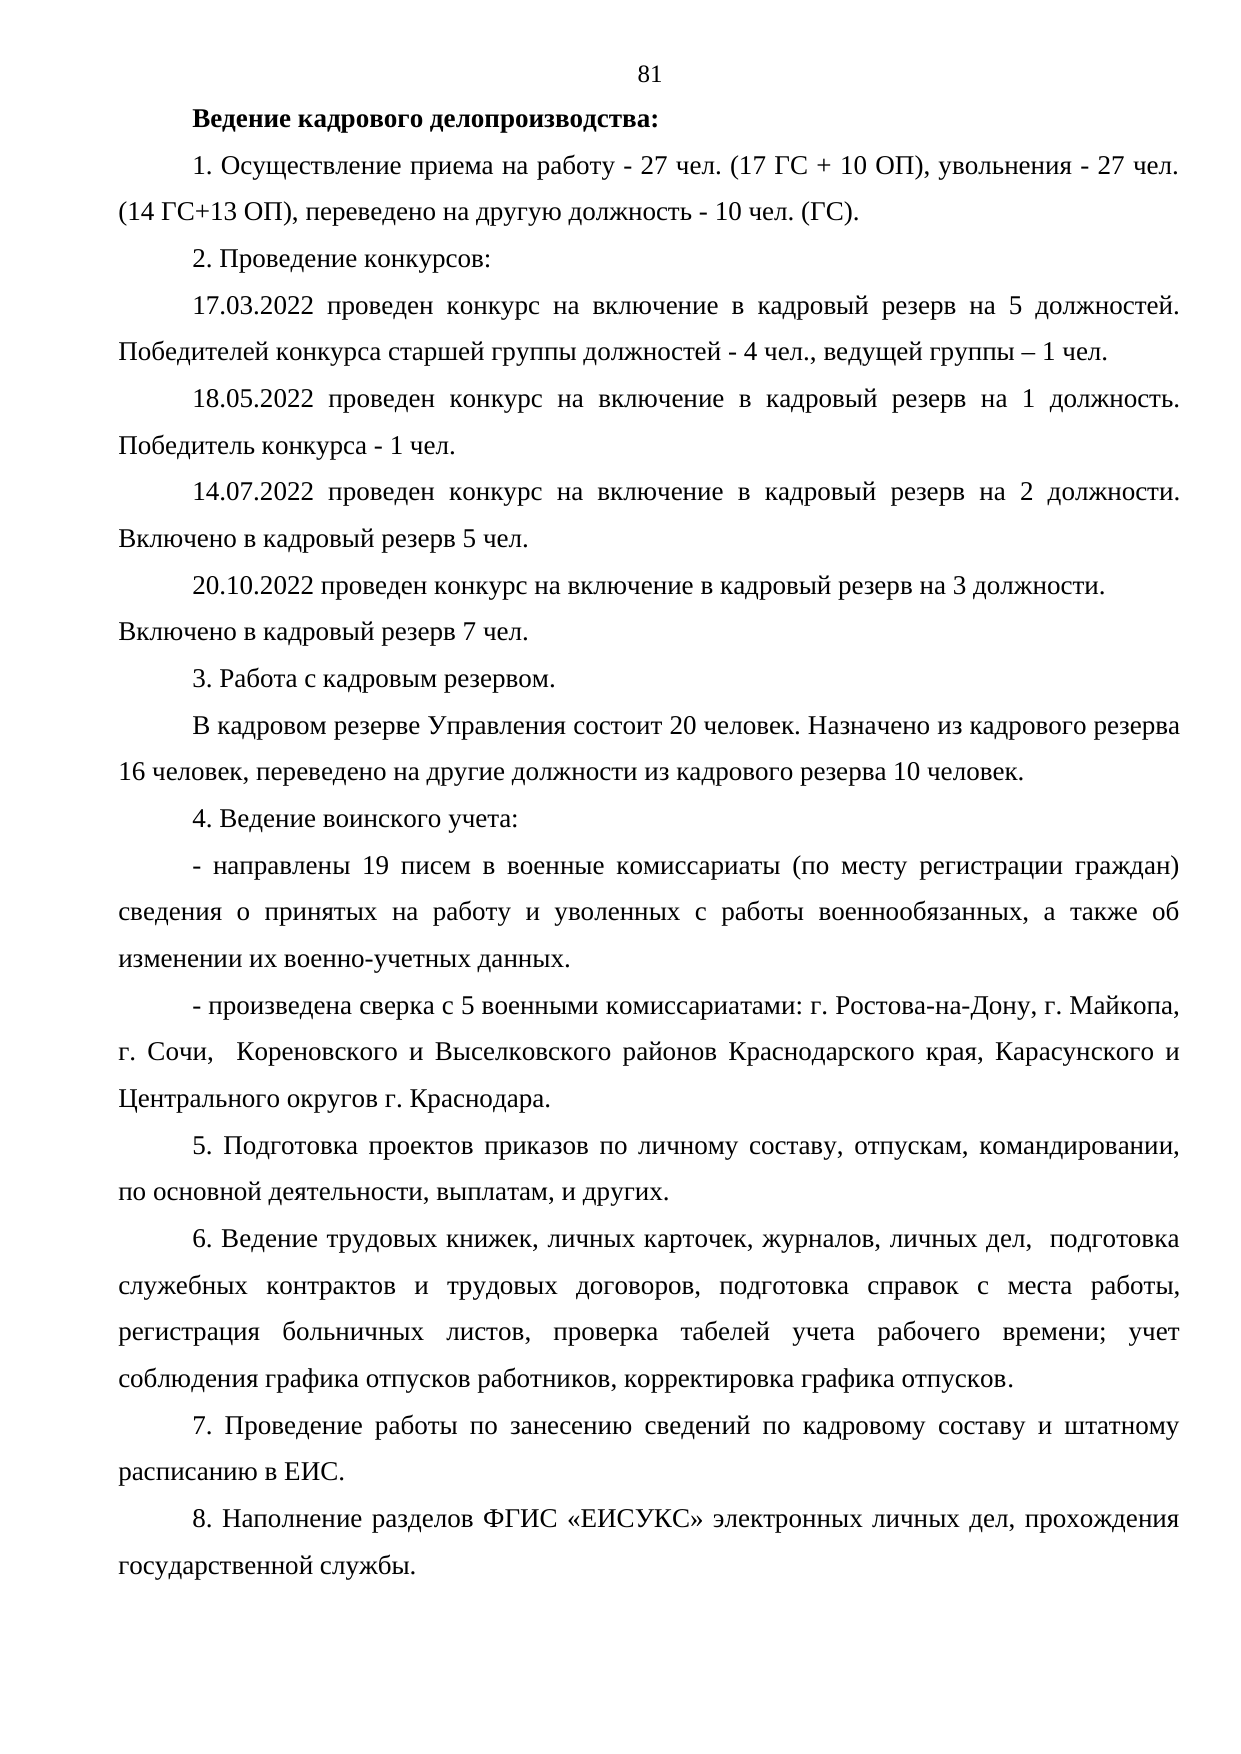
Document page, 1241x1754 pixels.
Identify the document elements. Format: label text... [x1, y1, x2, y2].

text - направлены 19 писем в военные комиссариаты (по месту регистрации граждан) сведения о принятых на работу и уволенных с работы военнообязанных, а также об изменении их военно-учетных данных. [118, 849, 1181, 973]
text 17.03.2022 проведен конкурс на включение в кадровый резерв на 5 должностей. Победителей конкурса старшей группы должностей - 4 чел., ведущей группы – 1 чел. [118, 289, 1181, 367]
text Ведение кадрового делопроизводства: [118, 102, 1181, 133]
text 3. Работа с кадровым резервом. [118, 662, 1181, 693]
text - произведена сверка с 5 военными комиссариатами: г. Ростова-на-Дону, г. Майкопа, г. Сочи, Кореновского и Выселковского районов Краснодарского края, Карасунского и Центрального округов г. Краснодара. [118, 989, 1181, 1113]
text 8. Наполнение разделов ФГИС «ЕИСУКС» электронных личных дел, прохождения государственной службы. [118, 1502, 1181, 1580]
text В кадровом резерве Управления состоит 20 человек. Назначено из кадрового резерва 16 человек, переведено на другие должности из кадрового резерва 10 человек. [118, 709, 1181, 787]
text 18.05.2022 проведен конкурс на включение в кадровый резерв на 1 должность. Победитель конкурса - 1 чел. [118, 382, 1181, 460]
text 2. Проведение конкурсов: [118, 242, 1181, 273]
text 5. Подготовка проектов приказов по личному составу, отпускам, командировании, по основной деятельности, выплатам, и других. [118, 1129, 1181, 1207]
text 1. Осуществление приема на работу - 27 чел. (17 ГС + 10 ОП), увольнения - 27 чел. (14 ГС+13 ОП), переведено на другую должность - 10 чел. (ГС). [118, 149, 1181, 227]
text 14.07.2022 проведен конкурс на включение в кадровый резерв на 2 должности. Включено в кадровый резерв 5 чел. [118, 475, 1181, 553]
text 7. Проведение работы по занесению сведений по кадровому составу и штатному расписанию в ЕИС. [118, 1409, 1181, 1487]
text 20.10.2022 проведен конкурс на включение в кадровый резерв на 3 должности. [118, 569, 1181, 600]
text Включено в кадровый резерв 7 чел. [118, 615, 1181, 647]
text 6. Ведение трудовых книжек, личных карточек, журналов, личных дел, подготовка служебных контрактов и трудовых договоров, подготовка справок с места работы, регистрация больничных листов, проверка табелей учета рабочего времени; учет соблюдения графика отпусков работников, корректировка графика отпусков. [118, 1222, 1181, 1393]
text 4. Ведение воинского учета: [118, 802, 1181, 833]
